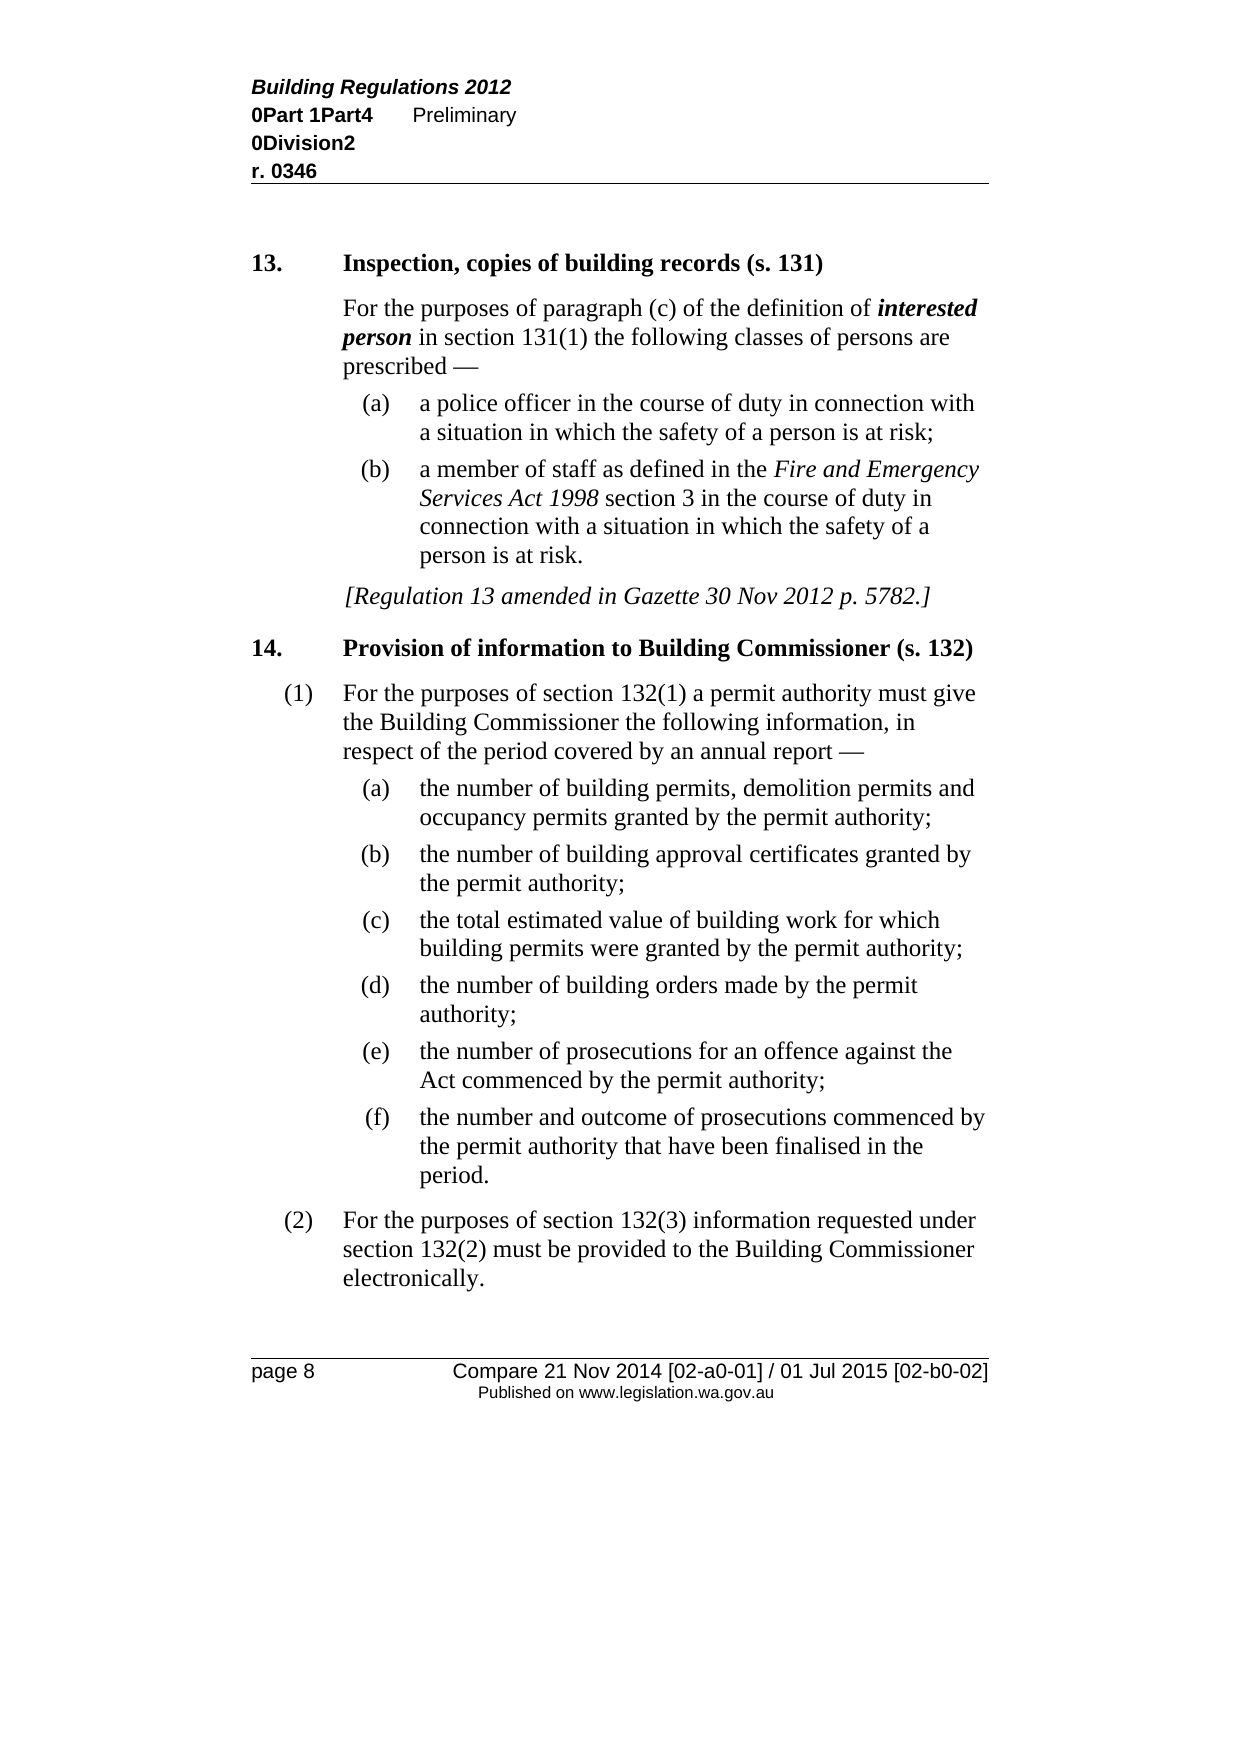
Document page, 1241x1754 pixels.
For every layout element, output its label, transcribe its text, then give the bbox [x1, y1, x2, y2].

text (e) the number of prosecutions for an offence against the Act commenced by the permit authority; [251, 1036, 989, 1094]
text [Regulation 13 amended in Gazette 30 Nov 2012 p. 5782.] [251, 581, 989, 610]
text (f) the number and outcome of prosecutions commenced by the permit authority that have been finalised in the period. [251, 1102, 989, 1188]
text (1) For the purposes of section 132(1) a permit authority must give the Building Commissioner the following information, in respect of the period covered by an annual report — [251, 678, 989, 765]
text (2) For the purposes of section 132(3) information requested under section 132(2) must be provided to the Building Commissioner electronically. [251, 1205, 989, 1291]
text (d) the number of building orders made by the permit authority; [251, 971, 989, 1028]
text (a) a police officer in the course of duty in connection with a situation in which the safety of a person is at risk; [251, 388, 989, 446]
text For the purposes of paragraph (c) of the definition of interested person in section 131(1) the following classes of persons are prescribed — [251, 293, 989, 380]
text (c) the total estimated value of building work for which building permits were granted by the permit authority; [251, 905, 989, 962]
text (b) a member of staff as defined in the Fire and Emergency Services Act 1998 section 3 in the course of duty in connection with a situation in which the safety of a person is at risk. [251, 454, 989, 569]
subtitle 14. Provision of information to Building Commissioner (s. 132) [251, 633, 989, 662]
text (b) the number of building approval certificates granted by the permit authority; [251, 839, 989, 896]
subtitle 13. Inspection, copies of building records (s. 131) [251, 248, 989, 277]
text (a) the number of building permits, demolition permits and occupancy permits granted by the permit authority; [251, 773, 989, 831]
